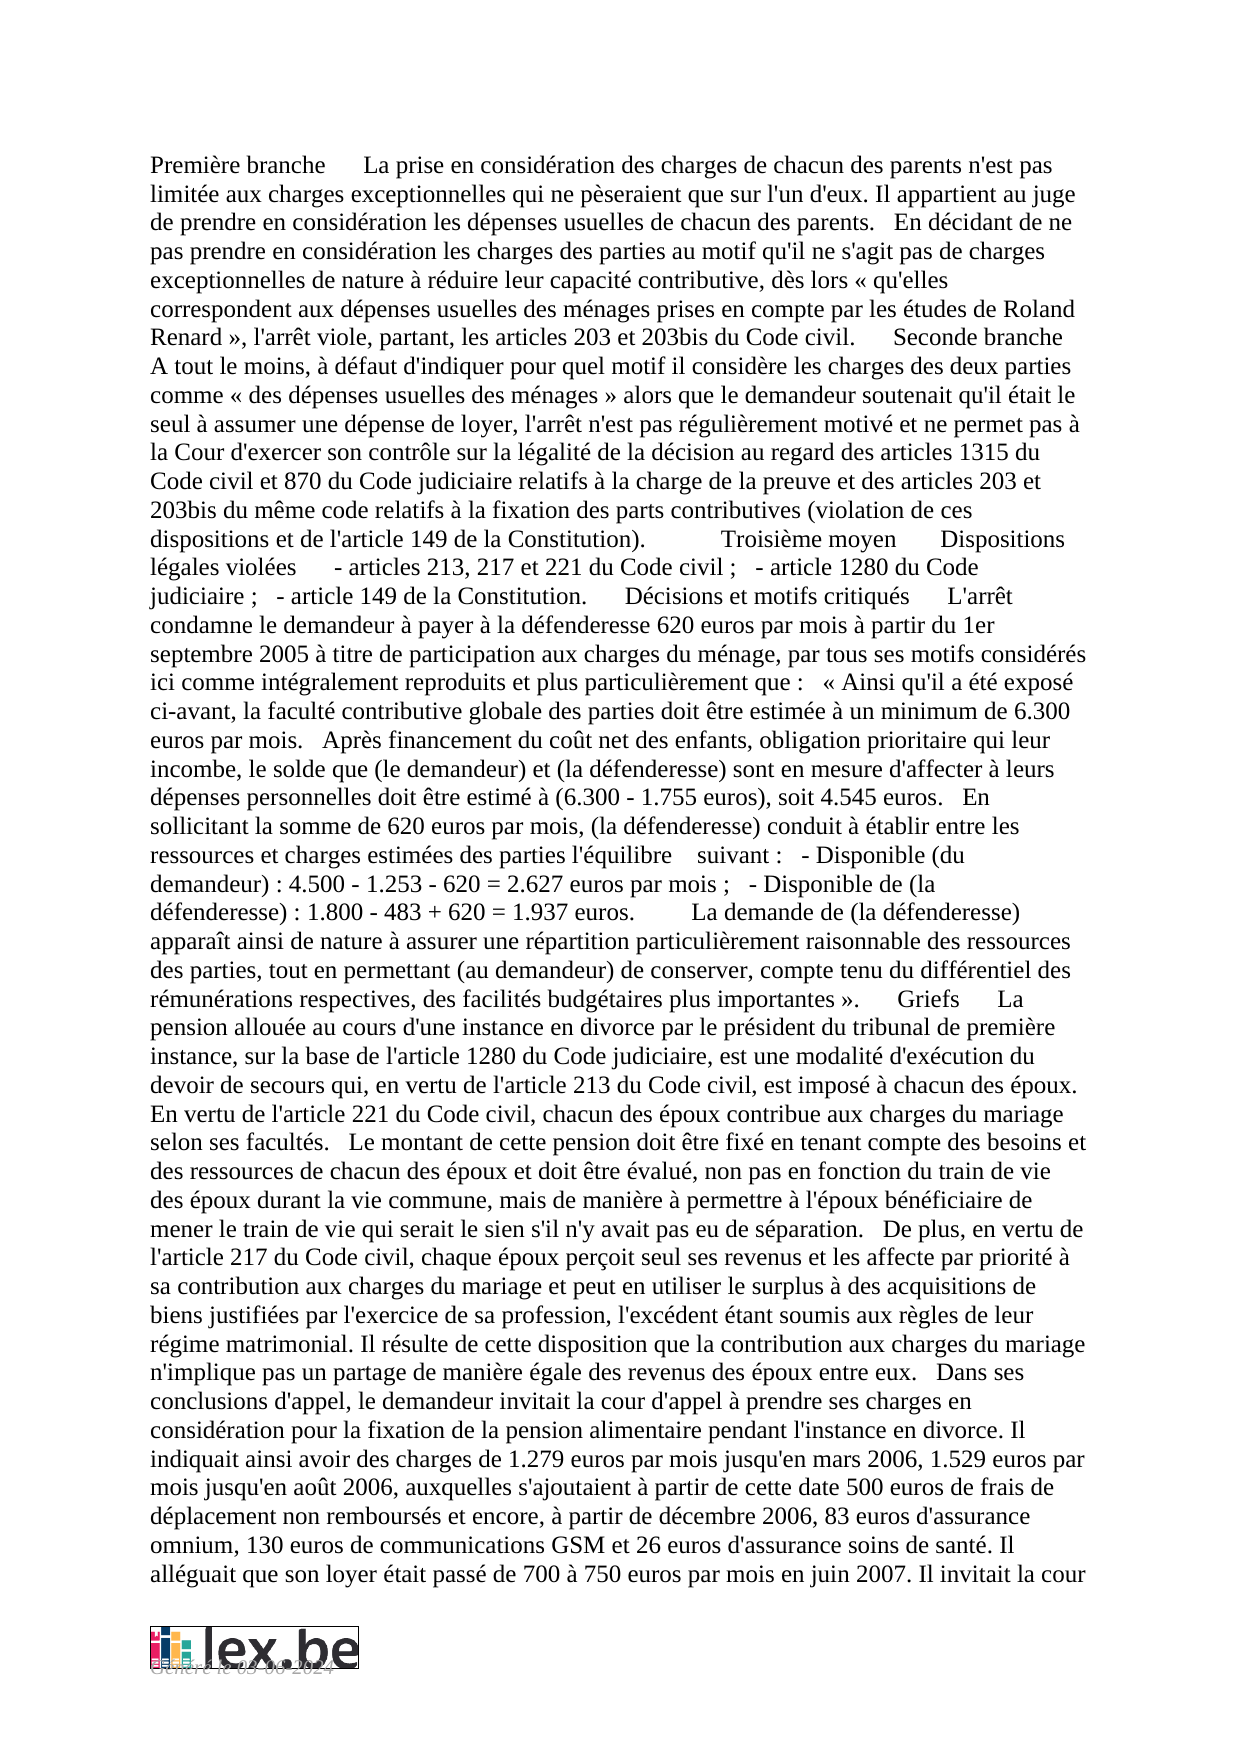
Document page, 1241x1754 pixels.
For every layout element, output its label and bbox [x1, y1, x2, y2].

picture [151, 1627, 358, 1668]
text [150, 150, 1090, 1587]
